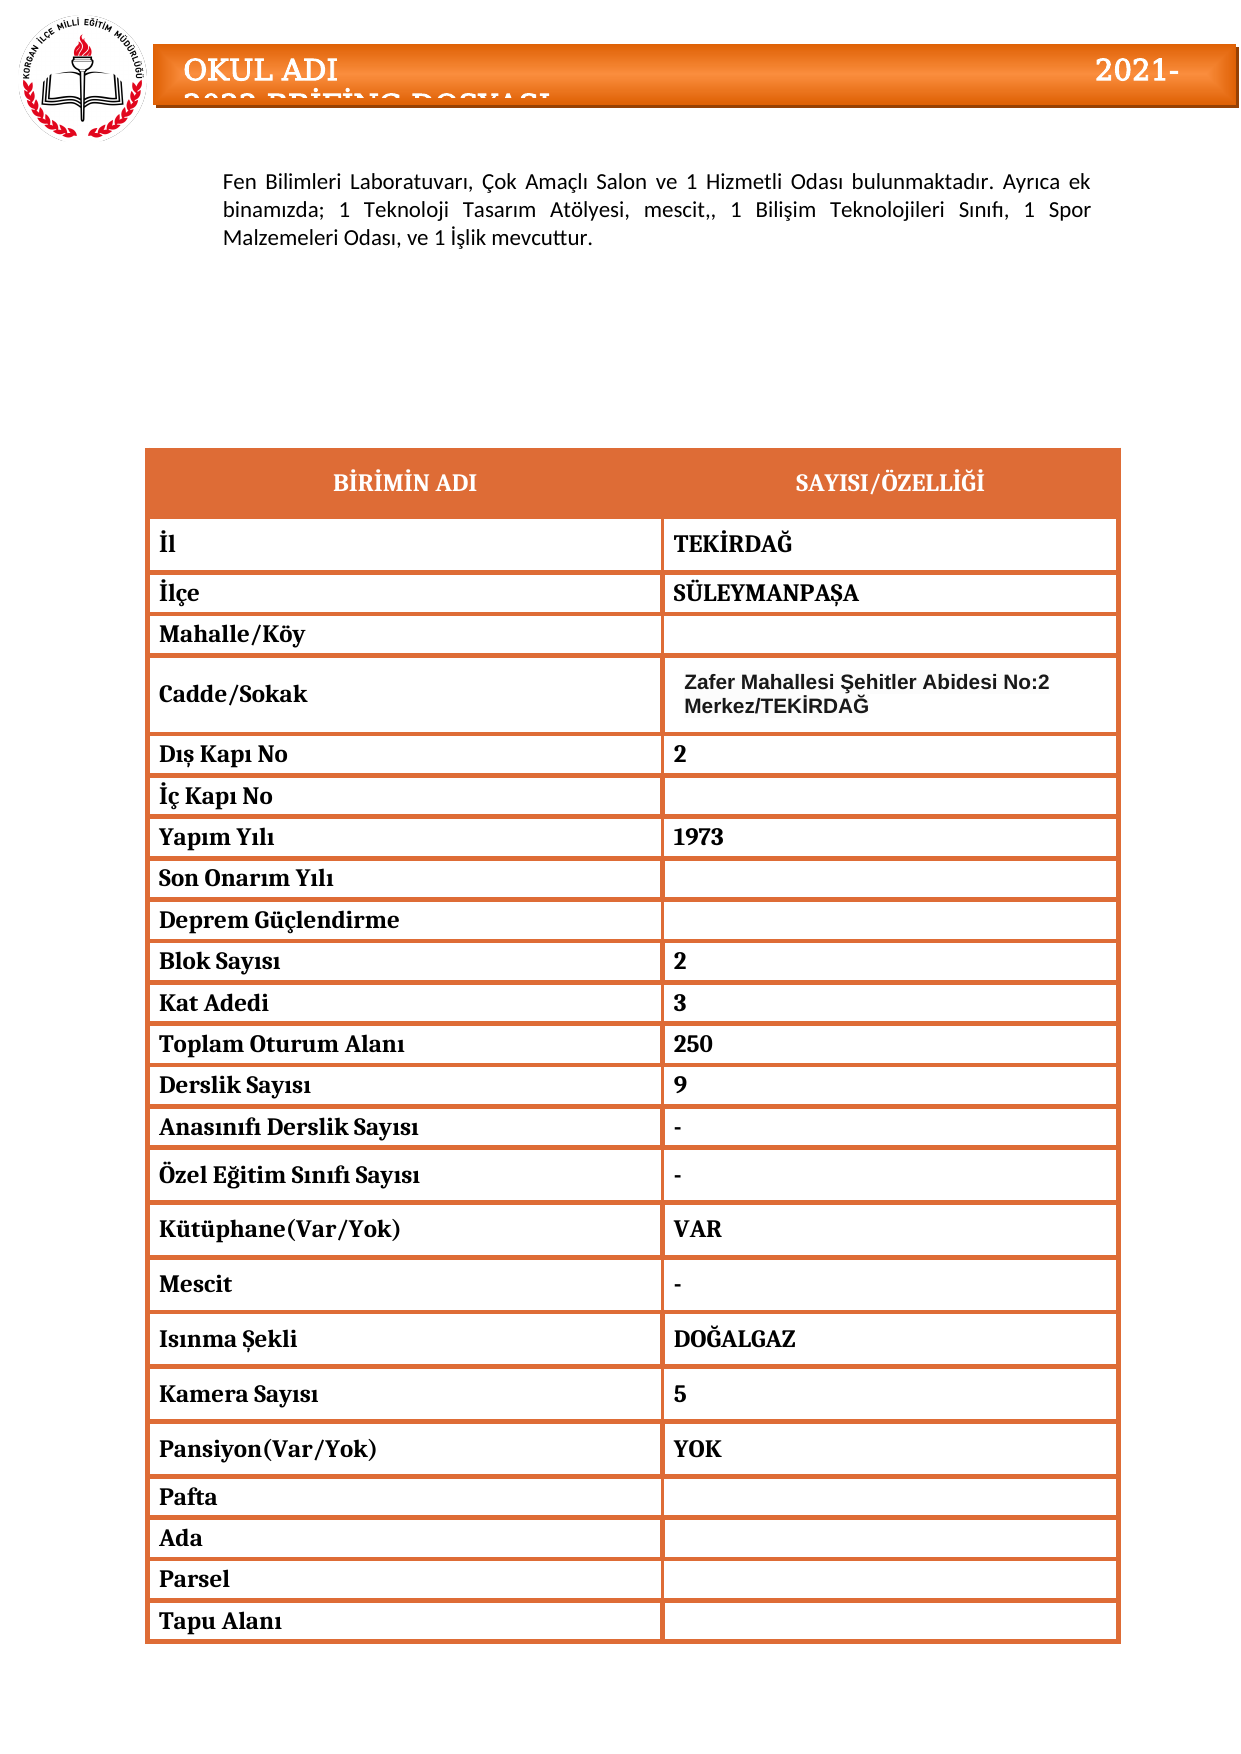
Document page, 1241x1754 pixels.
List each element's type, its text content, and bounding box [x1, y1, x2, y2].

table_cell 2 [665, 943, 1116, 980]
table_cell [665, 778, 1116, 814]
table_cell VAR [665, 1205, 1116, 1255]
table_cell - [665, 1109, 1116, 1145]
table_header BİRİMİN ADI [150, 452, 660, 514]
table_cell 250 [665, 1026, 1116, 1062]
table_cell 3 [664, 985, 1116, 1021]
table_cell Parsel [150, 1561, 661, 1598]
table_cell [665, 1603, 1116, 1639]
table_cell 5 [664, 1369, 1116, 1419]
table_cell Toplam Oturum Alanı [150, 1026, 660, 1062]
table_cell Özel Eğitim Sınıfı Sayısı [150, 1150, 661, 1200]
picture [18, 15, 147, 141]
table_cell İlçe [150, 575, 660, 612]
table_cell Dış Kapı No [150, 736, 661, 773]
table_cell 9 [664, 1067, 1116, 1104]
table_cell Mahalle/Köy [150, 616, 661, 653]
table_cell Mescit [150, 1260, 661, 1309]
table_cell Isınma Şekli [150, 1314, 660, 1364]
table_cell DOĞALGAZ [665, 1314, 1116, 1364]
table_cell Derslik Sayısı [150, 1067, 661, 1104]
table_cell SÜLEYMANPAŞA [665, 575, 1116, 612]
table_cell Blok Sayısı [150, 943, 660, 980]
table_cell Son Onarım Yılı [150, 861, 660, 897]
table_cell [664, 902, 1116, 938]
table_cell Yapım Yılı [150, 819, 661, 856]
table_cell 2 [664, 736, 1116, 773]
table_cell YOK [665, 1424, 1116, 1474]
table_cell [664, 1479, 1116, 1515]
table_cell Deprem Güçlendirme [150, 902, 661, 938]
table_cell Kamera Sayısı [150, 1369, 661, 1419]
table_cell İç Kapı No [150, 778, 660, 814]
table_cell Cadde/Sokak [150, 658, 660, 732]
table_cell Kat Adedi [150, 985, 661, 1021]
table_cell İl [150, 519, 661, 570]
table_cell Kütüphane(Var/Yok) [150, 1205, 660, 1255]
table_cell TEKİRDAĞ [664, 519, 1116, 570]
table_cell Pafta [150, 1479, 661, 1515]
table_cell - [664, 1260, 1116, 1309]
table_cell [664, 616, 1116, 653]
table_cell Pansiyon(Var/Yok) [150, 1424, 660, 1474]
table_cell Tapu Alanı [150, 1603, 660, 1639]
table_cell [665, 861, 1116, 897]
table_header SAYISI/ÖZELLİĞİ [665, 452, 1116, 514]
table_cell - [664, 1150, 1116, 1200]
table_cell Zafer Mahallesi Şehitler Abidesi No:2 Merkez/TEKİRDAĞ [665, 658, 1116, 732]
table_cell [664, 1561, 1116, 1598]
table_cell Ada [150, 1520, 660, 1557]
table_cell 1973 [664, 819, 1116, 856]
table_cell Anasınıfı Derslik Sayısı [150, 1109, 660, 1145]
table_cell [665, 1520, 1116, 1557]
